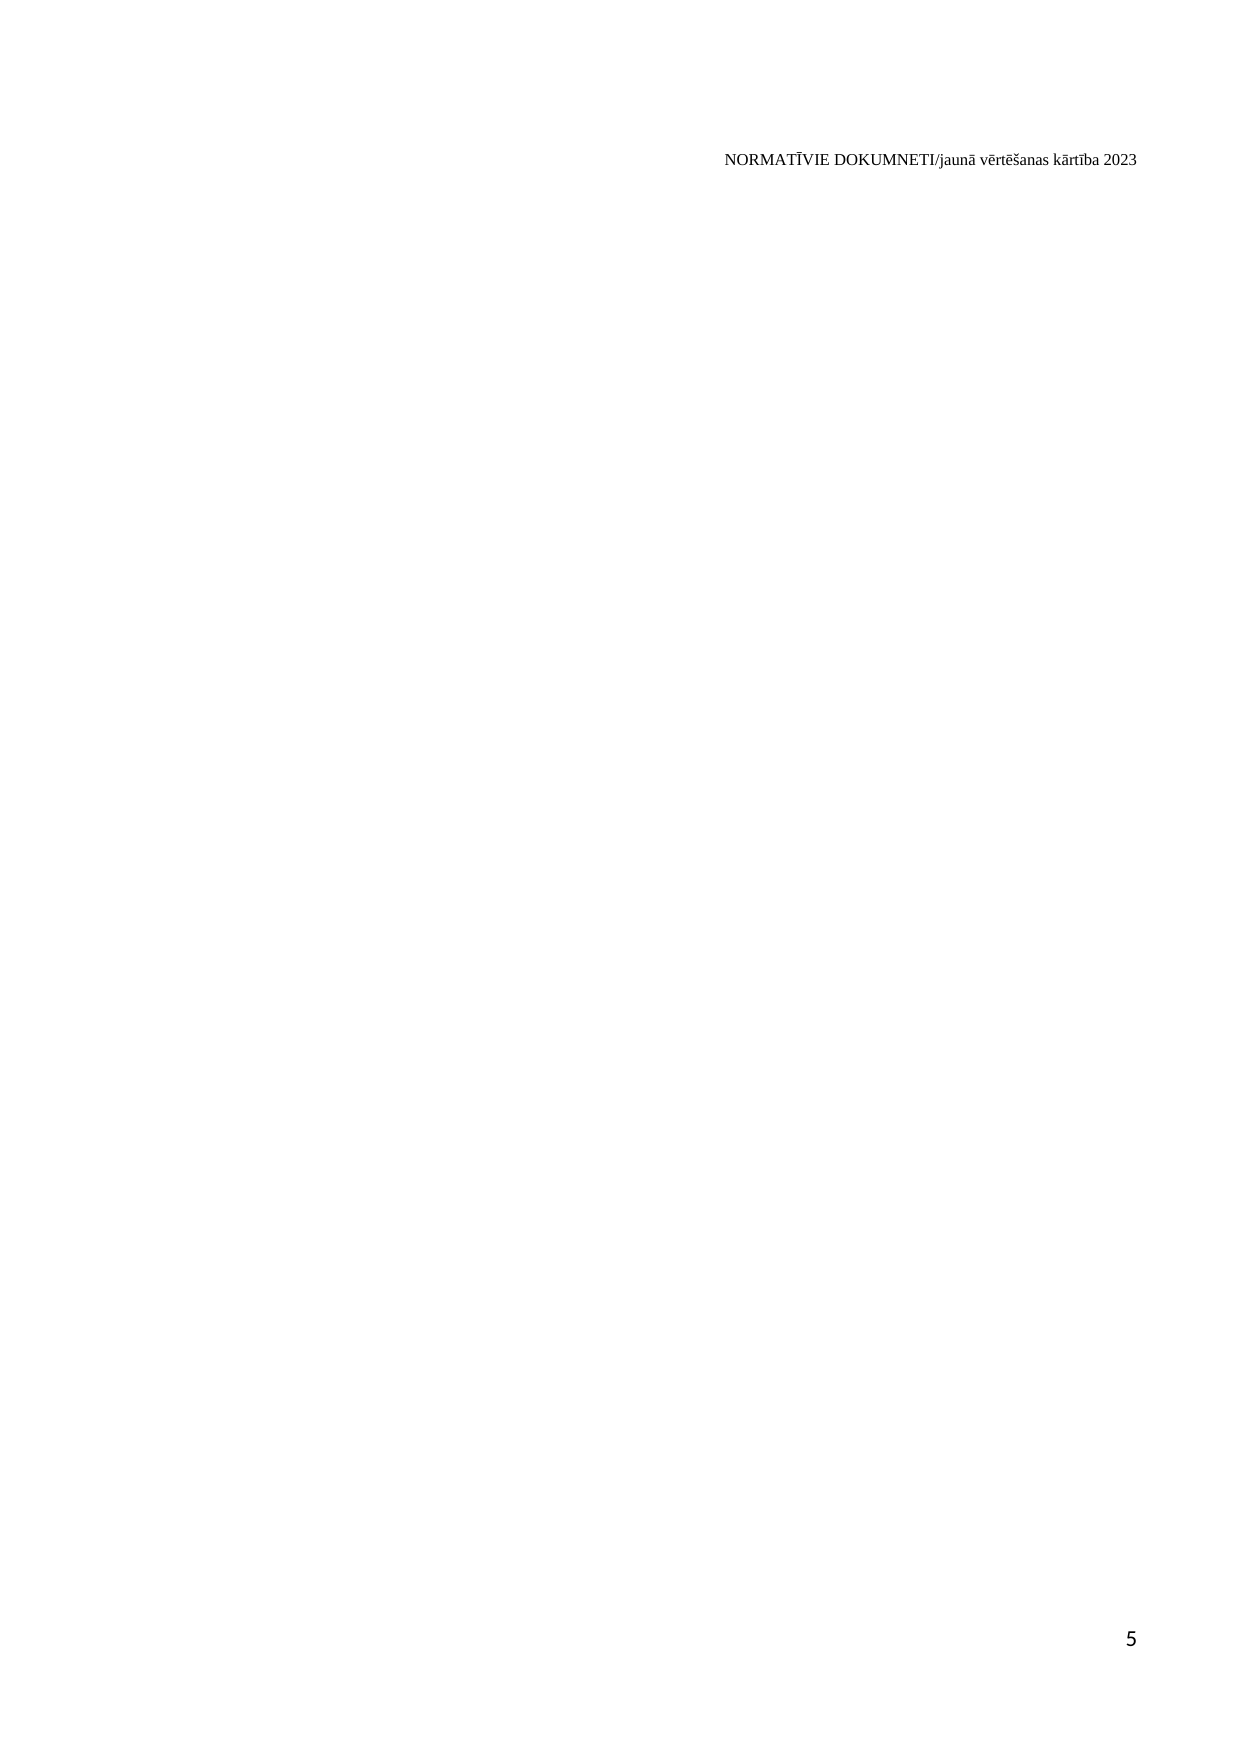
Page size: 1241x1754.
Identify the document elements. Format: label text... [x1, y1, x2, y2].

text NORMATĪVIE DOKUMNETI/jaunā vērtēšanas kārtība 2023 [148, 150, 1137, 197]
